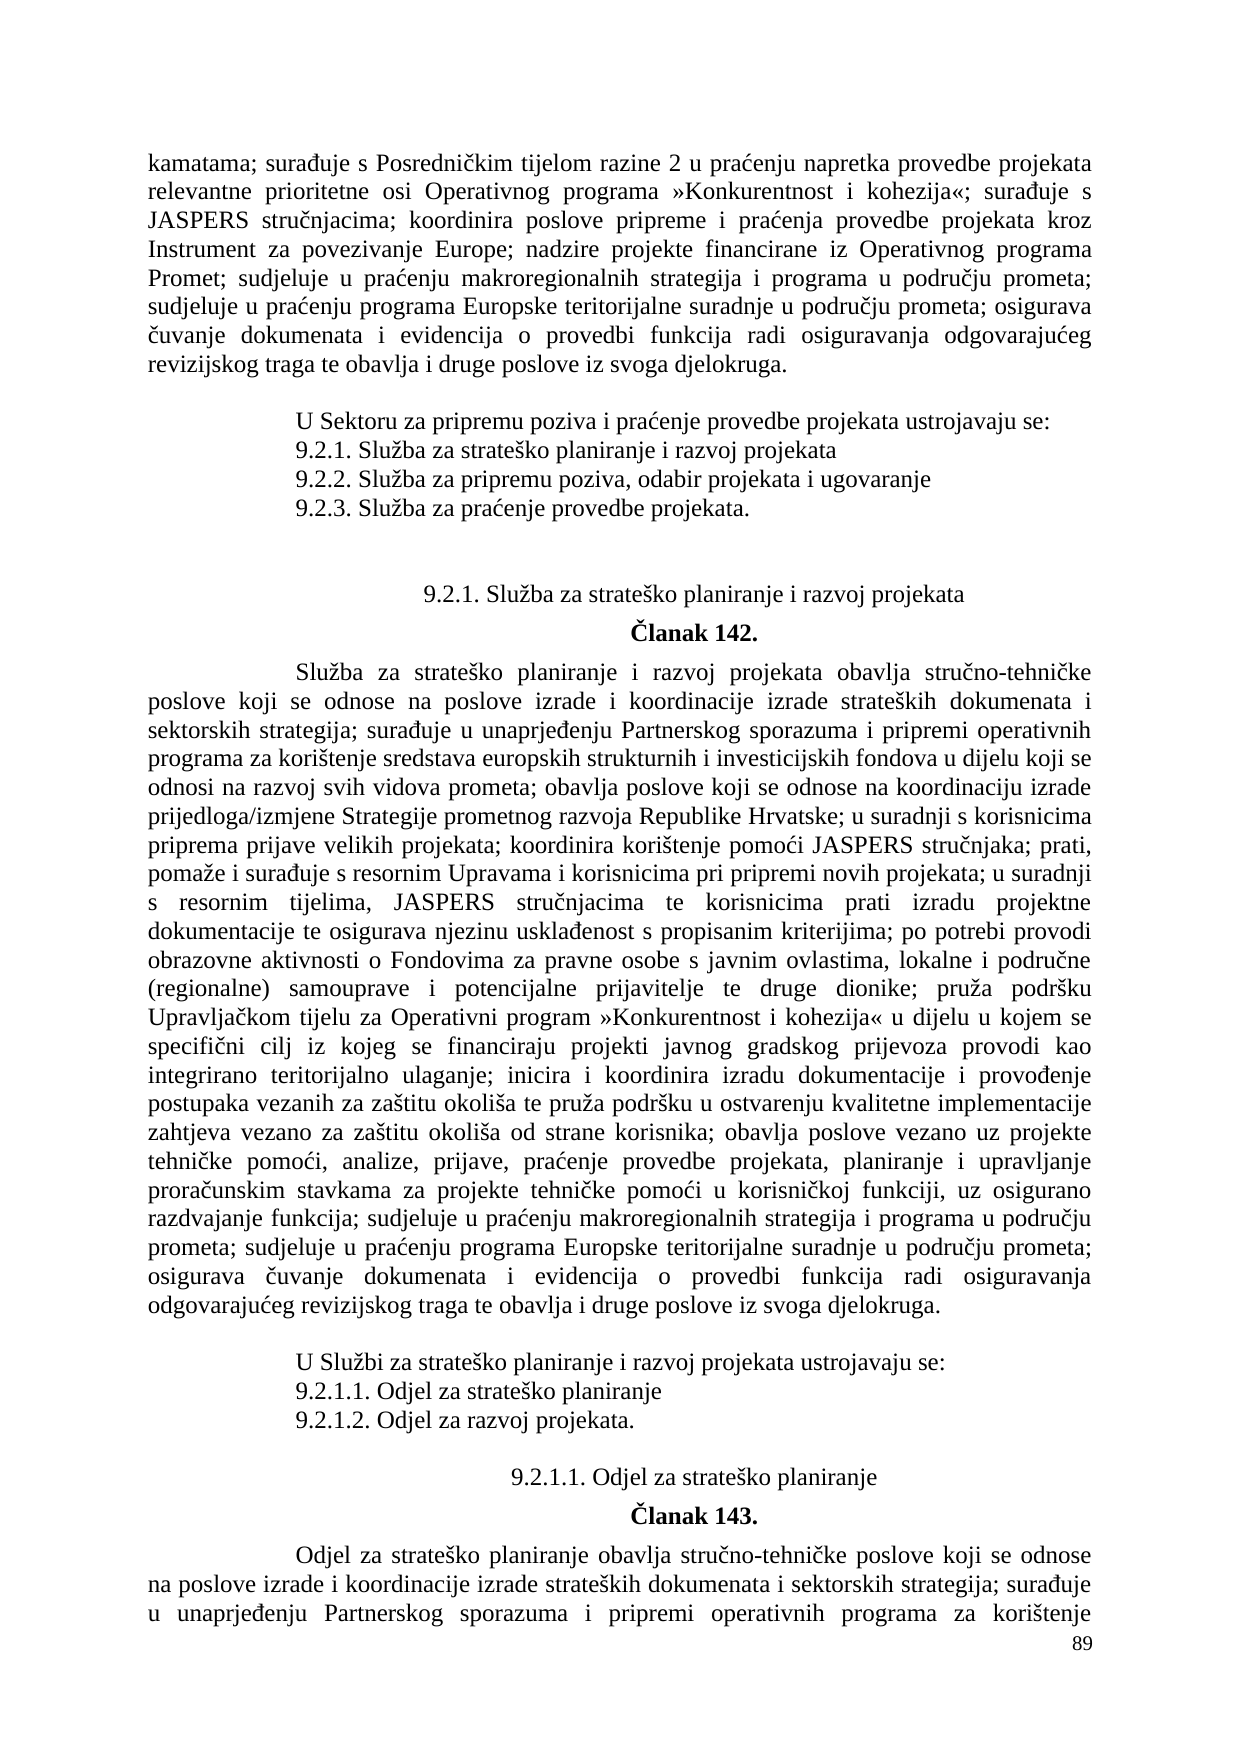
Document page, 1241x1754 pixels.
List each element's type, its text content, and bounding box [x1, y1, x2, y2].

text Članak 143. [148, 1501, 1092, 1530]
text 9.2.1.1. Odjel za strateško planiranje [148, 1376, 1092, 1405]
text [148, 1541, 1092, 1627]
text 9.2.1. Služba za strateško planiranje i razvoj projekata [148, 579, 1092, 608]
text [148, 148, 1092, 378]
text Članak 142. [148, 618, 1092, 647]
text 9.2.1.1. Odjel za strateško planiranje [148, 1462, 1092, 1491]
text U Službi za strateško planiranje i razvoj projekata ustrojavaju se: [148, 1347, 1092, 1376]
text 9.2.3. Služba za praćenje provedbe projekata. [148, 493, 1092, 521]
text 9.2.1.2. Odjel za razvoj projekata. [148, 1405, 1092, 1433]
text 9.2.2. Služba za pripremu poziva, odabir projekata i ugovaranje [148, 464, 1092, 493]
text Služba za strateško planiranje i razvoj projekata obavlja stručno-tehničke poslove koji se odnose na poslove izrade i koordinacije izrade strateških dokumenata i sektorskih strategija; surađuje u unaprjeđenju Partnerskog sporazuma i pripremi operativnih programa za korištenje sredstava europskih strukturnih i investicijskih fondova u dijelu koji se odnosi na razvoj svih vidova prometa; obavlja poslove koji se odnose na koordinaciju izrade prijedloga/izmjene Strategije prometnog razvoja Republike Hrvatske; u suradnji s korisnicima priprema prijave velikih projekata; koordinira korištenje pomoći JASPERS stručnjaka; prati, pomaže i surađuje s resornim Upravama i korisnicima pri pripremi novih projekata; u suradnji s resornim tijelima, JASPERS stručnjacima te korisnicima prati izradu projektne dokumentacije te osigurava njezinu usklađenost s propisanim kriterijima; po potrebi provodi obrazovne aktivnosti o Fondovima za pravne osobe s javnim ovlastima, lokalne i područne (regionalne) samouprave i potencijalne prijavitelje te druge dionike; pruža podršku Upravljačkom tijelu za Operativni program »Konkurentnost i kohezija« u dijelu u kojem se specifični cilj iz kojeg se financiraju projekti javnog gradskog prijevoza provodi kao integrirano teritorijalno ulaganje; inicira i koordinira izradu dokumentacije i provođenje postupaka vezanih za zaštitu okoliša te pruža podršku u ostvarenju kvalitetne implementacije zahtjeva vezano za zaštitu okoliša od strane korisnika; obavlja poslove vezano uz projekte tehničke pomoći, analize, prijave, praćenje provedbe projekata, planiranje i upravljanje proračunskim stavkama za projekte tehničke pomoći u korisničkoj funkciji, uz osigurano razdvajanje funkcija; sudjeluje u praćenju makroregionalnih strategija i programa u području prometa; sudjeluje u praćenju programa Europske teritorijalne suradnje u području prometa; osigurava čuvanje dokumenata i evidencija o provedbi funkcija radi osiguravanja odgovarajućeg revizijskog traga te obavlja i druge poslove iz svoga djelokruga. [148, 657, 1092, 1318]
text U Sektoru za pripremu poziva i praćenje provedbe projekata ustrojavaju se: [148, 406, 1092, 435]
text 9.2.1. Služba za strateško planiranje i razvoj projekata [148, 435, 1092, 464]
